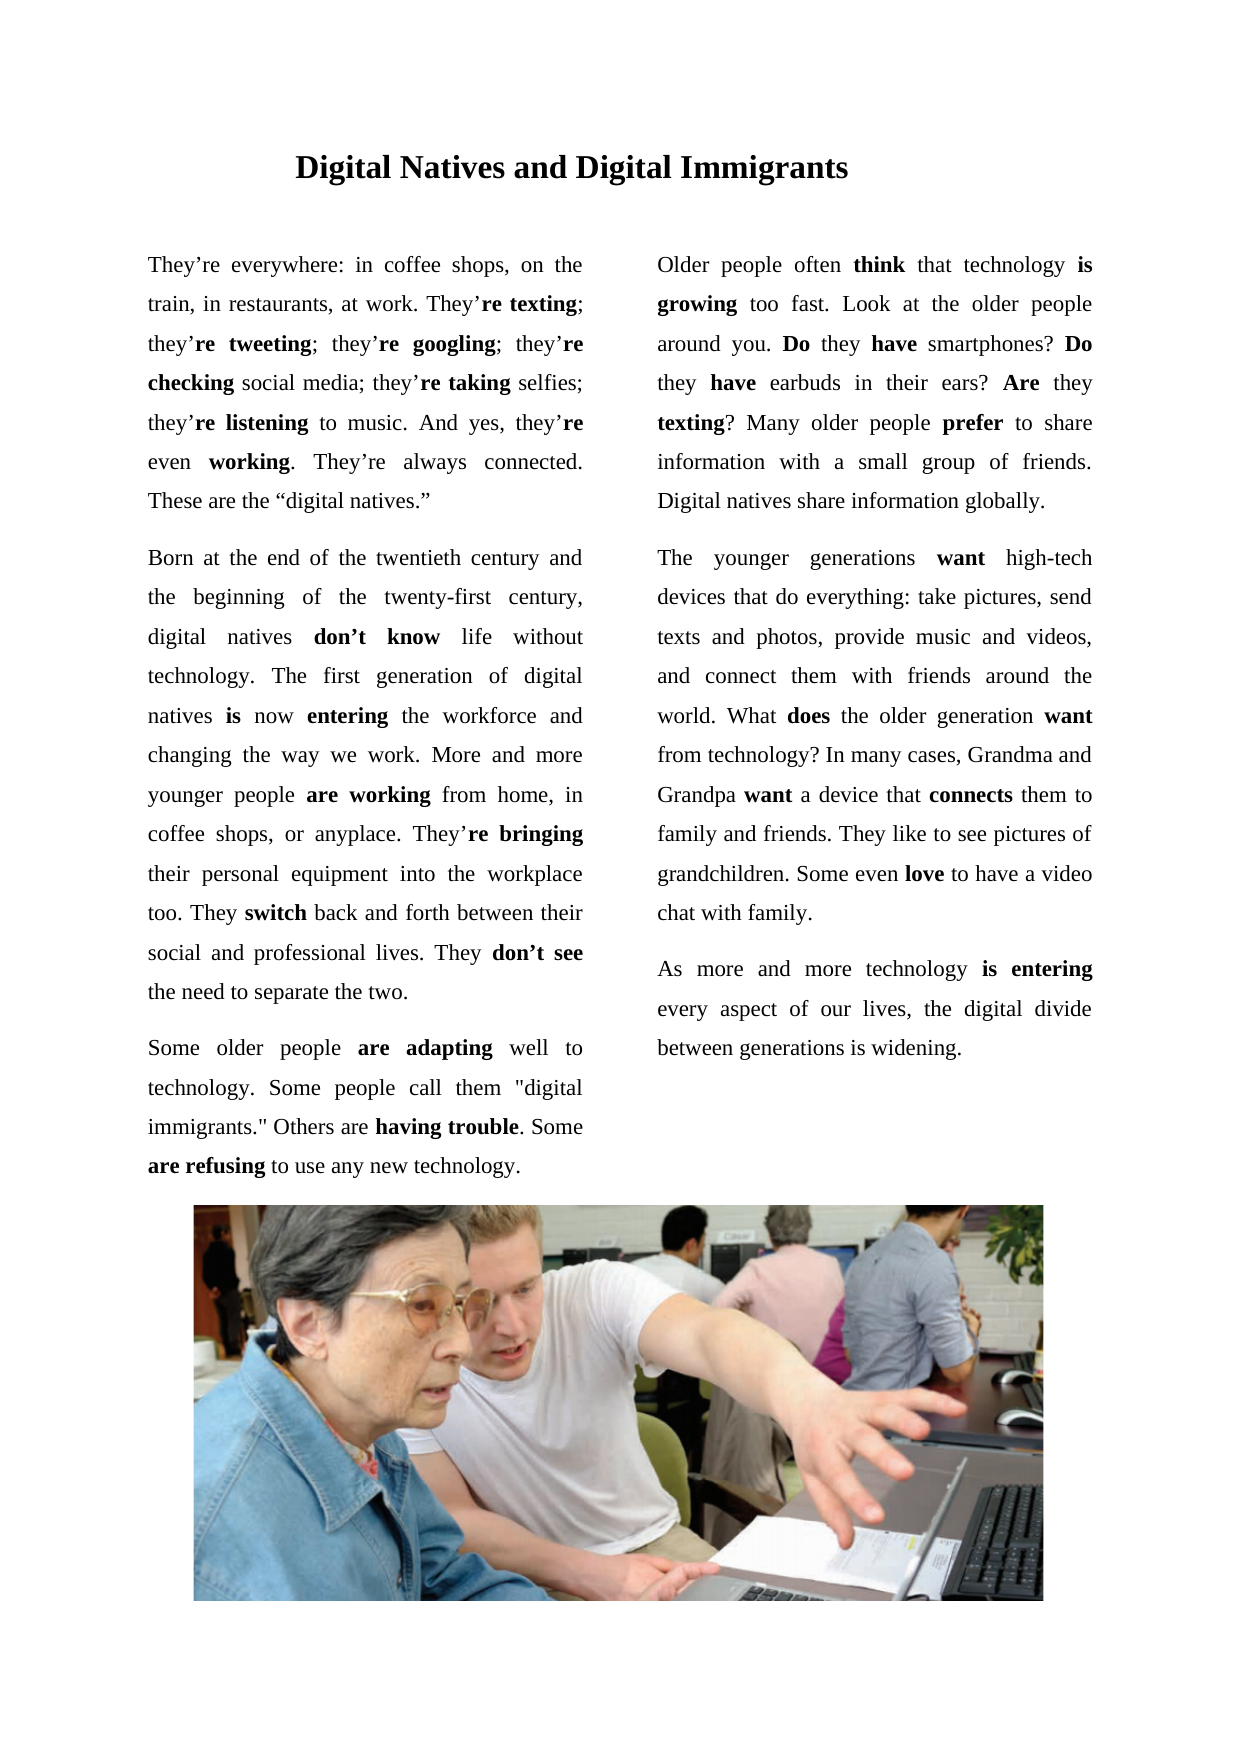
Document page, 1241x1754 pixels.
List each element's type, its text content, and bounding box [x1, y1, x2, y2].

text The younger generations want high-tech devices that do everything: take pictures, send texts and photos, provide music and videos, and connect them with friends around the world. What does the older generation want from technology? In many cases, Grandma and Grandpa want a device that connects them to family and friends. They like to see pictures of grandchildren. Some even love to have a video chat with family. [657, 544, 1093, 925]
text Older people often think that technology is growing too fast. Look at the older people around you. Do they have smartphones? Do they have earbuds in their ears? Are they texting? Many older people prefer to share information with a small group of friends. Digital natives share information globally. [657, 251, 1093, 514]
text Born at the end of the twentieth century and the beginning of the twenty-first century, digital natives don’t know life without technology. The first generation of digital natives is now entering the workforce and changing the way we work. More and more younger people are working from home, in coffee shops, or anyplace. They’re bringing their personal equipment into the workplace too. They switch back and forth between their social and professional lives. They don’t see the need to separate the two. [148, 544, 583, 1004]
text As more and more technology is entering every aspect of our lives, the digital divide between generations is widening. [657, 955, 1093, 1061]
text Digital Natives and Digital Immigrants [148, 148, 1093, 186]
picture [193, 1205, 1044, 1601]
text Some older people are adapting well to technology. Some people call them "digital immigrants." Others are having trouble. Some are refusing to use any new technology. [148, 1034, 583, 1179]
text They’re everywhere: in coffee shops, on the train, in restaurants, at work. They’re texting; they’re tweeting; they’re googling; they’re checking social media; they’re taking selfies; they’re listening to music. And yes, they’re even working. They’re always connected. These are the “digital natives.” [148, 251, 583, 514]
